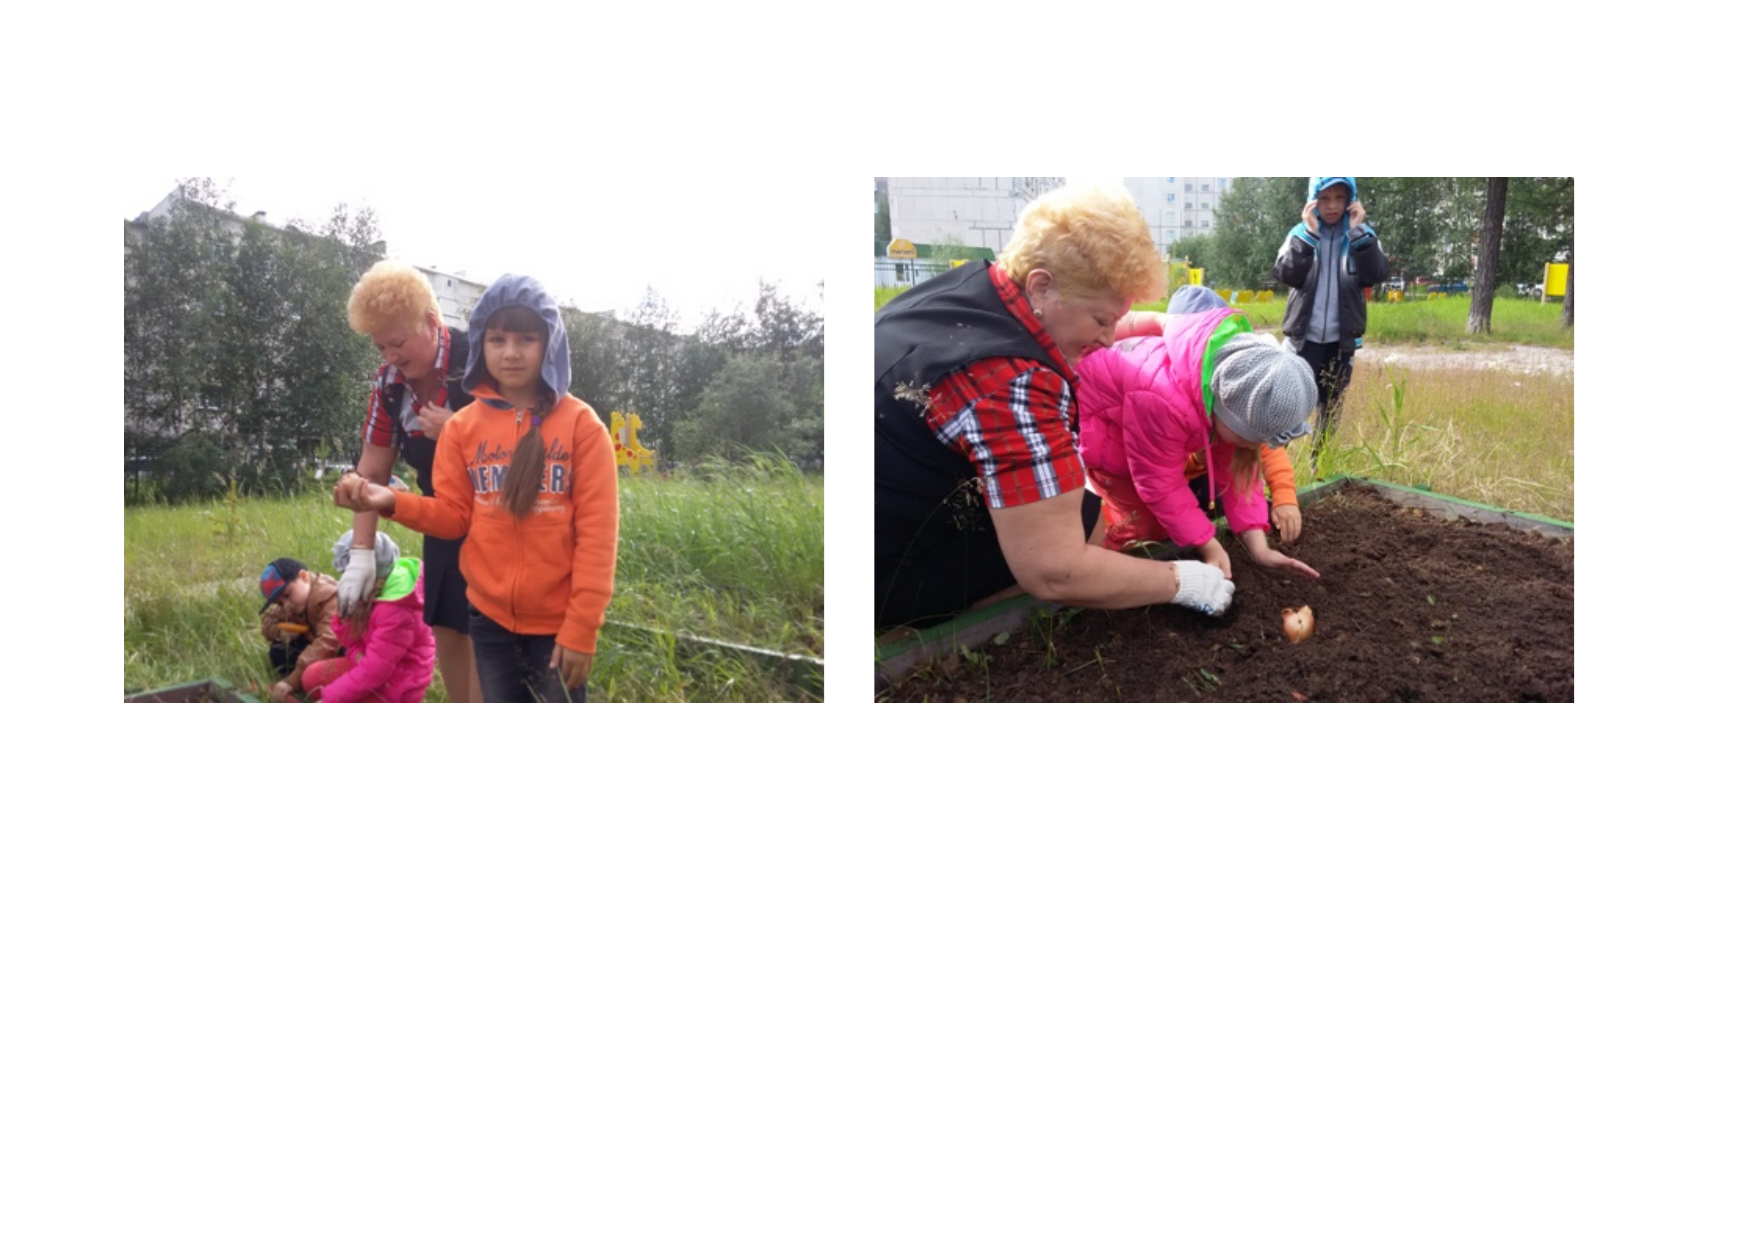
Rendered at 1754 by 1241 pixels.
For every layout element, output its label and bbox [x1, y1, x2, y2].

picture [124, 177, 825, 703]
picture [874, 177, 1575, 703]
